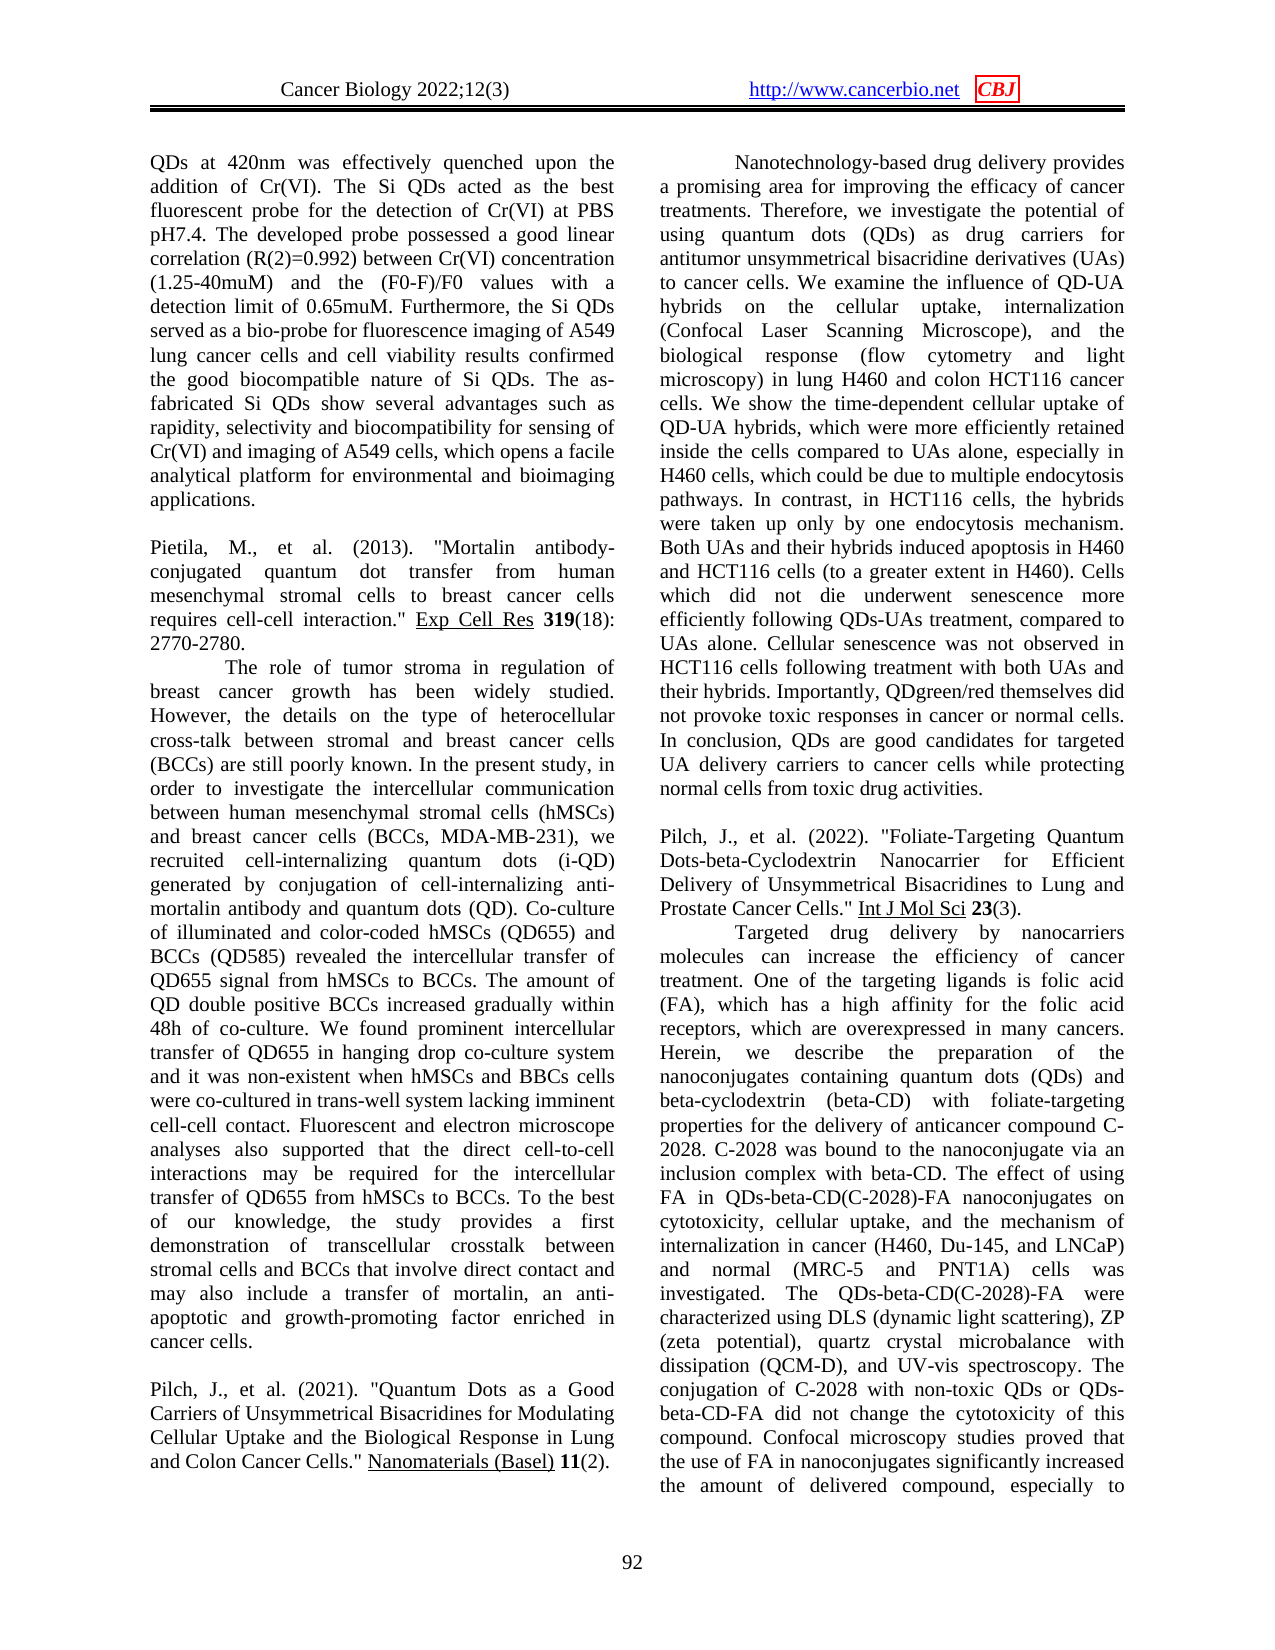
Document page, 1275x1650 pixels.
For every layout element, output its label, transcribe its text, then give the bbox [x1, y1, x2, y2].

text Pietila, M., et al. (2013). "Mortalin antibody-conjugated quantum dot transfer from human mesenchymal stromal cells to breast cancer cells requires cell-cell interaction." Exp Cell Res 319(18): 2770-2780. [150, 535, 615, 655]
text The role of tumor stroma in regulation of breast cancer growth has been widely studied. However, the details on the type of heterocellular cross-talk between stromal and breast cancer cells (BCCs) are still poorly known. In the present study, in order to investigate the intercellular communication between human mesenchymal stromal cells (hMSCs) and breast cancer cells (BCCs, MDA-MB-231), we recruited cell-internalizing quantum dots (i-QD) generated by conjugation of cell-internalizing anti-mortalin antibody and quantum dots (QD). Co-culture of illuminated and color-coded hMSCs (QD655) and BCCs (QD585) revealed the intercellular transfer of QD655 signal from hMSCs to BCCs. The amount of QD double positive BCCs increased gradually within 48h of co-culture. We found prominent intercellular transfer of QD655 in hanging drop co-culture system and it was non-existent when hMSCs and BBCs cells were co-cultured in trans-well system lacking imminent cell-cell contact. Fluorescent and electron microscope analyses also supported that the direct cell-to-cell interactions may be required for the intercellular transfer of QD655 from hMSCs to BCCs. To the best of our knowledge, the study provides a first demonstration of transcellular crosstalk between stromal cells and BCCs that involve direct contact and may also include a transfer of mortalin, an anti-apoptotic and growth-promoting factor enriched in cancer cells. [150, 655, 615, 1353]
text Pilch, J., et al. (2022). "Foliate-Targeting Quantum Dots-beta-Cyclodextrin Nanocarrier for Efficient Delivery of Unsymmetrical Bisacridines to Lung and Prostate Cancer Cells." Int J Mol Sci 23(3). [659, 824, 1125, 920]
text Pilch, J., et al. (2021). "Quantum Dots as a Good Carriers of Unsymmetrical Bisacridines for Modulating Cellular Uptake and the Biological Response in Lung and Colon Cancer Cells." Nanomaterials (Basel) 11(2). [150, 1377, 615, 1473]
text Nanotechnology-based drug delivery provides a promising area for improving the efficacy of cancer treatments. Therefore, we investigate the potential of using quantum dots (QDs) as drug carriers for antitumor unsymmetrical bisacridine derivatives (UAs) to cancer cells. We examine the influence of QD-UA hybrids on the cellular uptake, internalization (Confocal Laser Scanning Microscope), and the biological response (flow cytometry and light microscopy) in lung H460 and colon HCT116 cancer cells. We show the time-dependent cellular uptake of QD-UA hybrids, which were more efficiently retained inside the cells compared to UAs alone, especially in H460 cells, which could be due to multiple endocytosis pathways. In contrast, in HCT116 cells, the hybrids were taken up only by one endocytosis mechanism. Both UAs and their hybrids induced apoptosis in H460 and HCT116 cells (to a greater extent in H460). Cells which did not die underwent senescence more efficiently following QDs-UAs treatment, compared to UAs alone. Cellular senescence was not observed in HCT116 cells following treatment with both UAs and their hybrids. Importantly, QDgreen/red themselves did not provoke toxic responses in cancer or normal cells. In conclusion, QDs are good candidates for targeted UA delivery carriers to cancer cells while protecting normal cells from toxic drug activities. [659, 150, 1125, 800]
